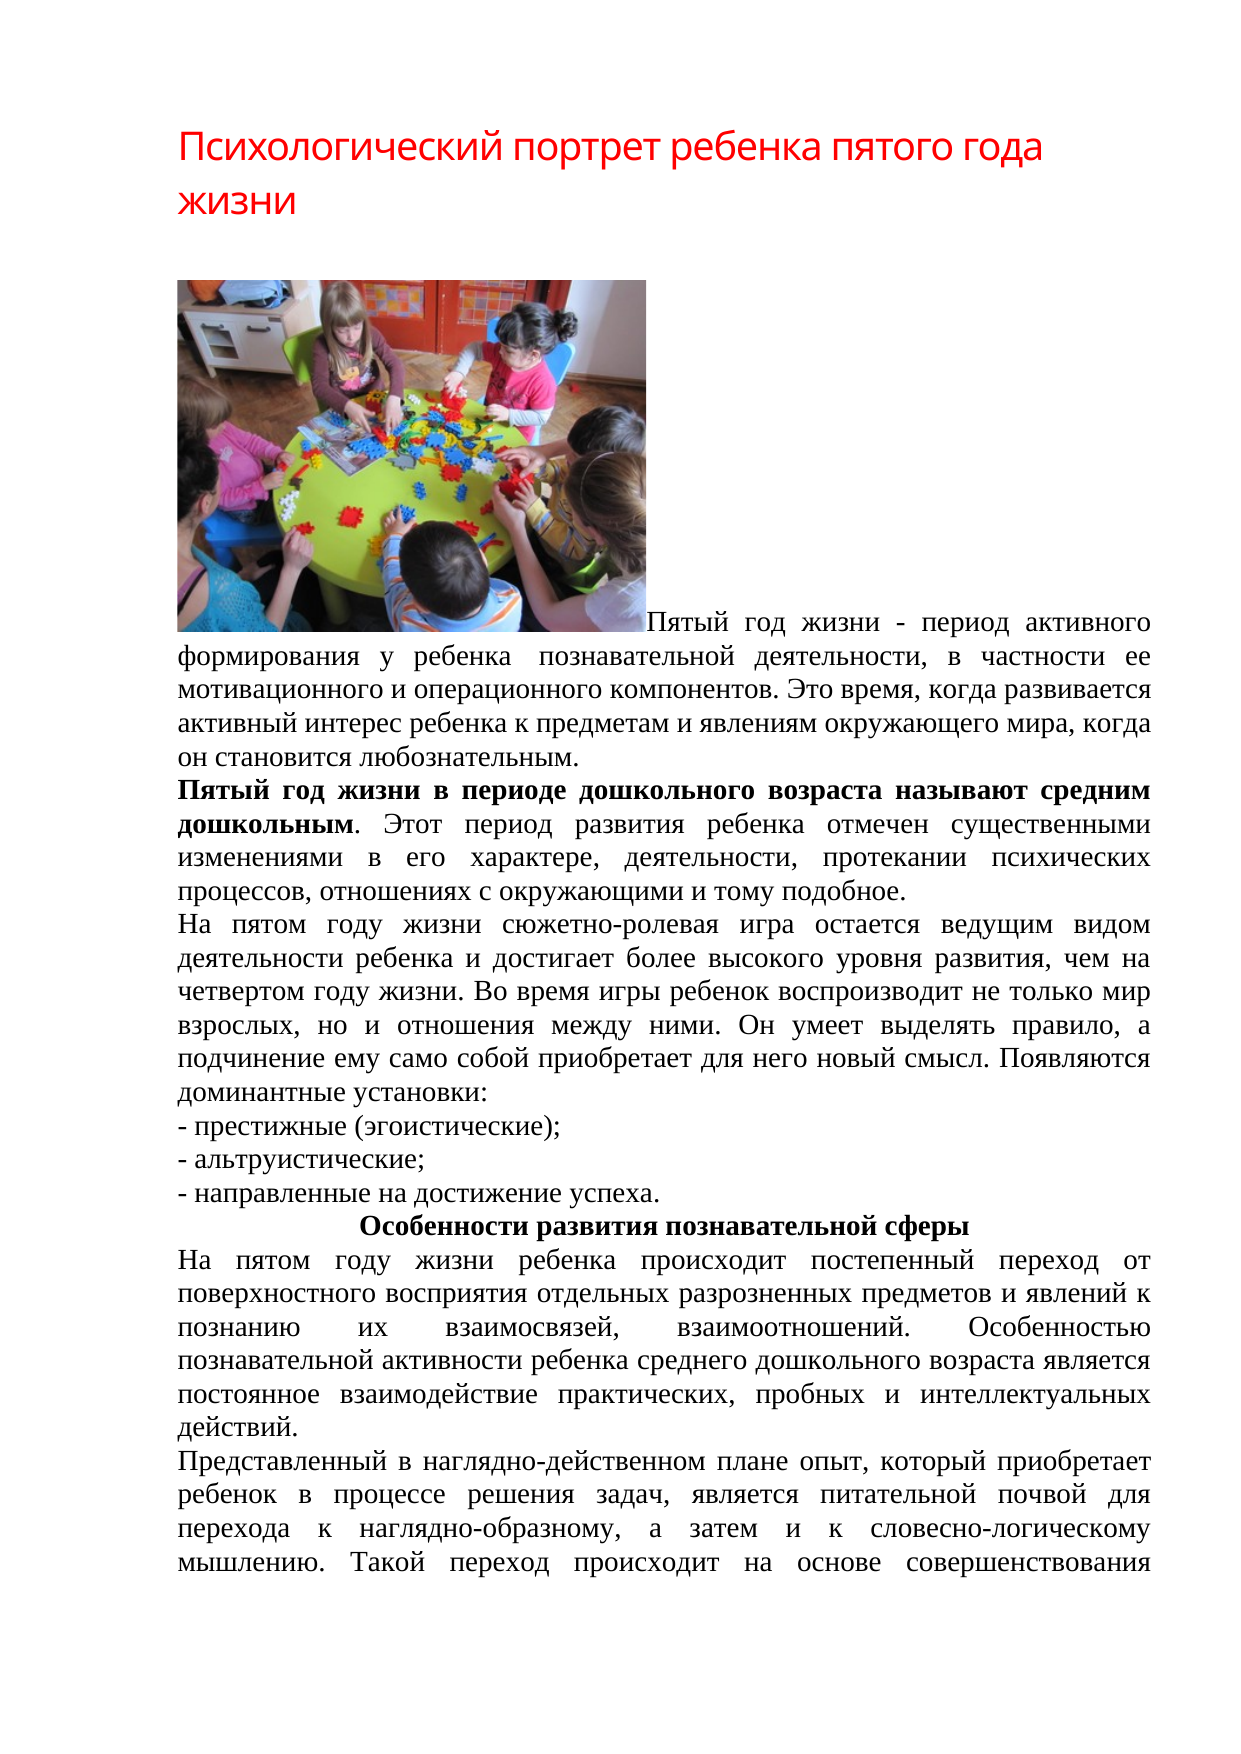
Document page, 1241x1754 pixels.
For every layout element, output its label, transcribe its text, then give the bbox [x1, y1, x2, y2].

text На пятом году жизни ребенка происходит постепенный переход от поверхностного восприятия отдельных разрозненных предметов и явлений к познанию их взаимосвязей, взаимоотношений. Особенностью познавательной активности ребенка среднего дошкольного возраста является постоянное взаимодействие практических, пробных и интеллектуальных действий. [177, 1242, 1152, 1443]
text Особенности развития познавательной сферы [177, 1208, 1152, 1242]
text Психологический портрет ребенка пятого года жизни [177, 118, 1152, 226]
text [177, 1443, 1152, 1577]
text - престижные (эгоистические); [177, 1108, 1152, 1141]
text На пятом году жизни сюжетно-ролевая игра остается ведущим видом деятельности ребенка и достигает более высокого уровня развития, чем на четвертом году жизни. Во время игры ребенок воспроизводит не только мир взрослых, но и отношения между ними. Он умеет выделять правило, а подчинение ему само собой приобретает для него новый смысл. Появляются доминантные установки: [177, 906, 1152, 1108]
text - направленные на достижение успеха. [177, 1175, 1152, 1208]
picture [177, 280, 647, 632]
text Пятый год жизни в периоде дошкольного возраста называют средним дошкольным. Этот период развития ребенка отмечен существенными изменениями в его характере, деятельности, протекании психических процессов, отношениях с окружающими и тому подобное. [177, 772, 1152, 906]
text - альтруистические; [177, 1141, 1152, 1175]
